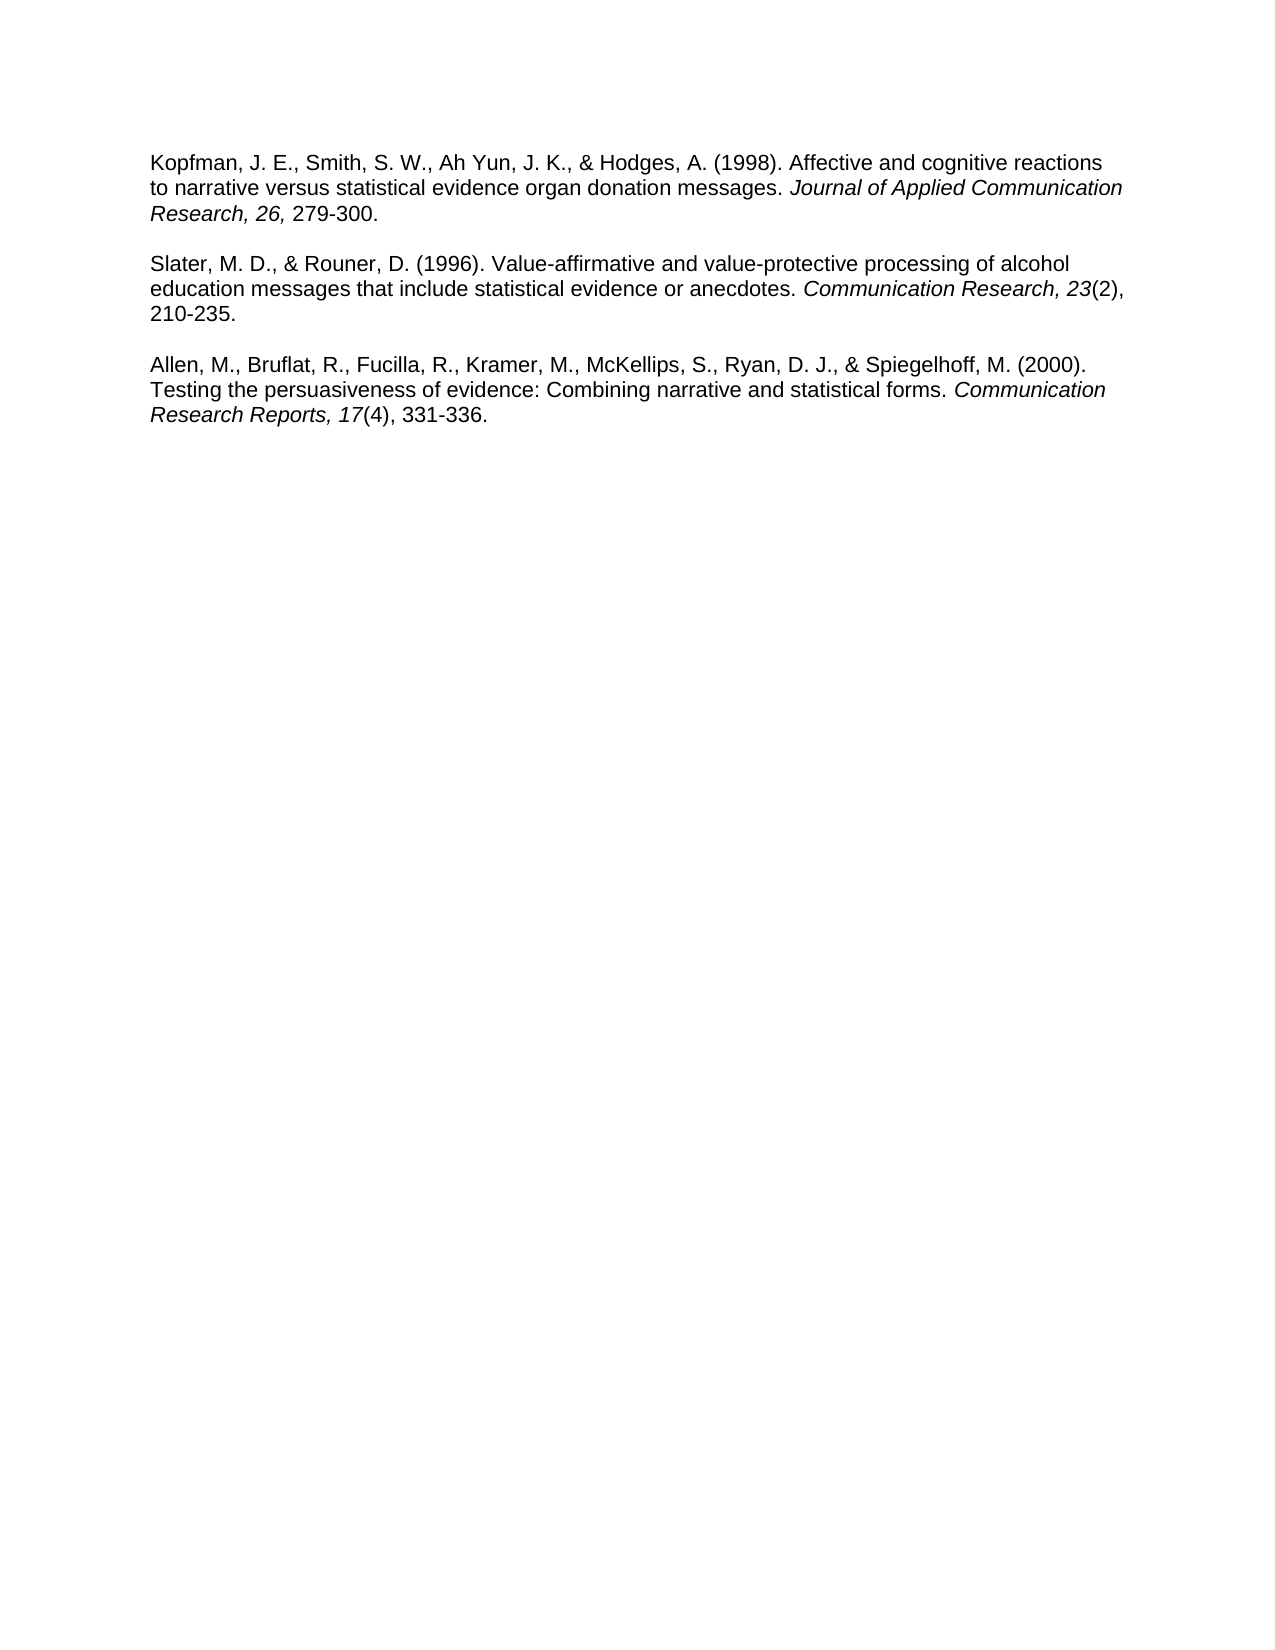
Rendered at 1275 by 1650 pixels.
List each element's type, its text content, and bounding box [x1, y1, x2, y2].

text Kopfman, J. E., Smith, S. W., Ah Yun, J. K., & Hodges, A. (1998). Affective and cognitive reactions to narrative versus statistical evidence organ donation messages. Journal of Applied Communication Research, 26, 279-300. [150, 150, 1125, 226]
text Slater, M. D., & Rouner, D. (1996). Value-affirmative and value-protective processing of alcohol education messages that include statistical evidence or anecdotes. Communication Research, 23(2), 210-235. [150, 251, 1125, 326]
text Allen, M., Bruflat, R., Fucilla, R., Kramer, M., McKellips, S., Ryan, D. J., & Spiegelhoff, M. (2000). Testing the persuasiveness of evidence: Combining narrative and statistical forms. Communication Research Reports, 17(4), 331-336. [150, 352, 1125, 427]
